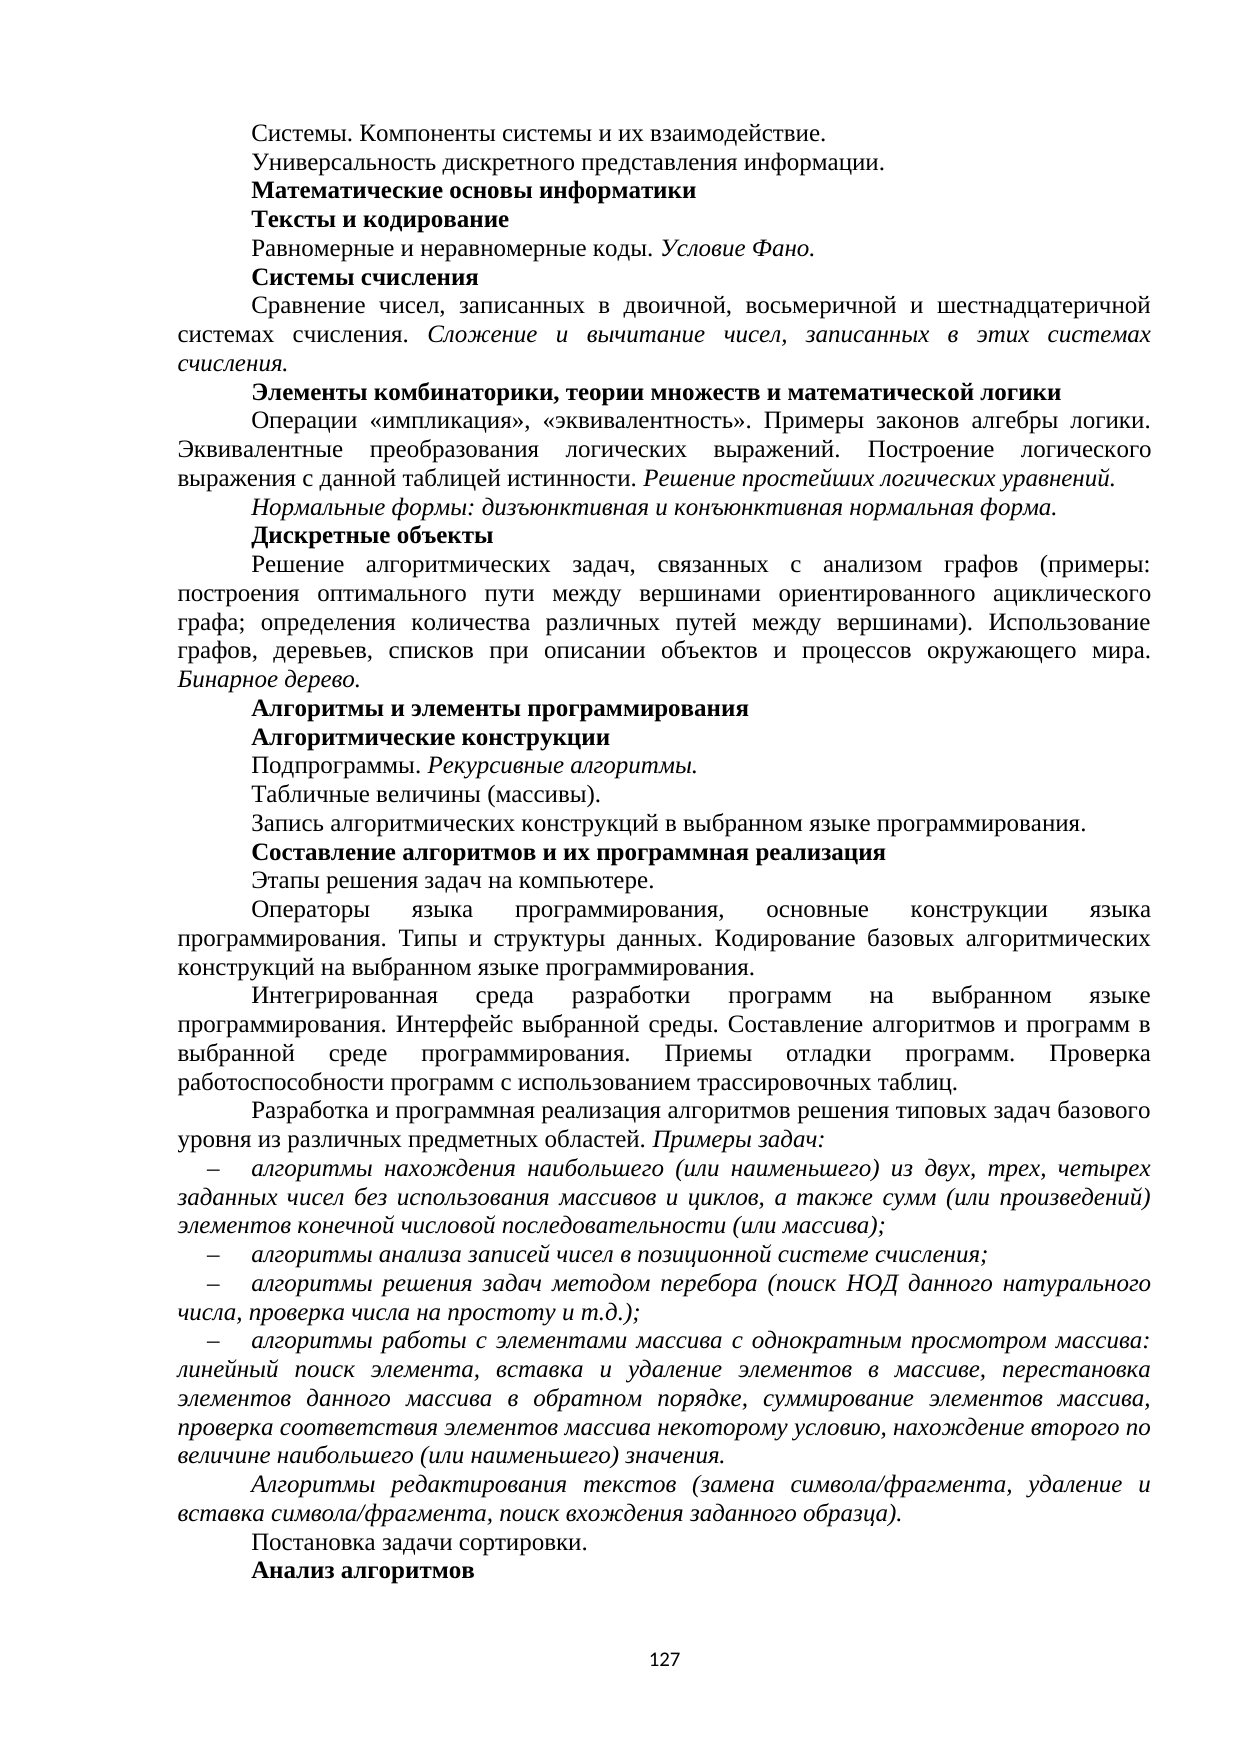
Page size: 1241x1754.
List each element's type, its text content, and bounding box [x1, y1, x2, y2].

text Тексты и кодирование [177, 204, 1152, 233]
text Сравнение чисел, записанных в двоичной, восьмеричной и шестнадцатеричной системах счисления. Сложение и вычитание чисел, записанных в этих системах счисления. [177, 291, 1152, 377]
text Алгоритмические конструкции [177, 722, 1152, 751]
text Табличные величины (массивы). [177, 779, 1152, 808]
text Математические основы информатики [177, 176, 1152, 204]
text Интегрированная среда разработки программ на выбранном языке программирования. Интерфейс выбранной среды. Составление алгоритмов и программ в выбранной среде программирования. Приемы отладки программ. Проверка работоспособности программ с использованием трассировочных таблиц. [177, 981, 1152, 1096]
text Равномерные и неравномерные коды. Условие Фано. [177, 233, 1152, 262]
text Системы счисления [177, 262, 1152, 291]
text Элементы комбинаторики, теории множеств и математической логики [177, 377, 1152, 406]
text алгоритмы анализа записей чисел в позиционной системе счисления; [177, 1239, 1152, 1268]
text Операции «импликация», «эквивалентность». Примеры законов алгебры логики. Эквивалентные преобразования логических выражений. Построение логического выражения с данной таблицей истинности. Решение простейших логических уравнений. [177, 406, 1152, 492]
text алгоритмы нахождения наибольшего (или наименьшего) из двух, трех, четырех заданных чисел без использования массивов и циклов, а также сумм (или произведений) элементов конечной числовой последовательности (или массива); [177, 1153, 1152, 1239]
text Алгоритмы и элементы программирования [177, 693, 1152, 722]
text Универсальность дискретного представления информации. [177, 147, 1152, 176]
text Запись алгоритмических конструкций в выбранном языке программирования. [177, 808, 1152, 837]
text Анализ алгоритмов [177, 1556, 1152, 1584]
text Операторы языка программирования, основные конструкции языка программирования. Типы и структуры данных. Кодирование базовых алгоритмических конструкций на выбранном языке программирования. [177, 894, 1152, 981]
text Дискретные объекты [177, 521, 1152, 549]
text Системы. Компоненты системы и их взаимодействие. [177, 118, 1152, 147]
text Постановка задачи сортировки. [177, 1527, 1152, 1556]
text Разработка и программная реализация алгоритмов решения типовых задач базового уровня из различных предметных областей. Примеры задач: [177, 1096, 1152, 1153]
text Нормальные формы: дизъюнктивная и конъюнктивная нормальная форма. [177, 492, 1152, 521]
text алгоритмы работы с элементами массива с однократным просмотром массива: линейный поиск элемента, вставка и удаление элементов в массиве, перестановка элементов данного массива в обратном порядке, суммирование элементов массива, проверка соответствия элементов массива некоторому условию, нахождение второго по величине наибольшего (или наименьшего) значения. [177, 1326, 1152, 1469]
text Алгоритмы редактирования текстов (замена символа/фрагмента, удаление и вставка символа/фрагмента, поиск вхождения заданного образца). [177, 1469, 1152, 1527]
text Составление алгоритмов и их программная реализация [177, 837, 1152, 866]
text Этапы решения задач на компьютере. [177, 866, 1152, 894]
text Подпрограммы. Рекурсивные алгоритмы. [177, 751, 1152, 779]
text алгоритмы решения задач методом перебора (поиск НОД данного натурального числа, проверка числа на простоту и т.д.); [177, 1268, 1152, 1326]
text Решение алгоритмических задач, связанных с анализом графов (примеры: построения оптимального пути между вершинами ориентированного ациклического графа; определения количества различных путей между вершинами). Использование графов, деревьев, списков при описании объектов и процессов окружающего мира. Бинарное дерево. [177, 549, 1152, 693]
